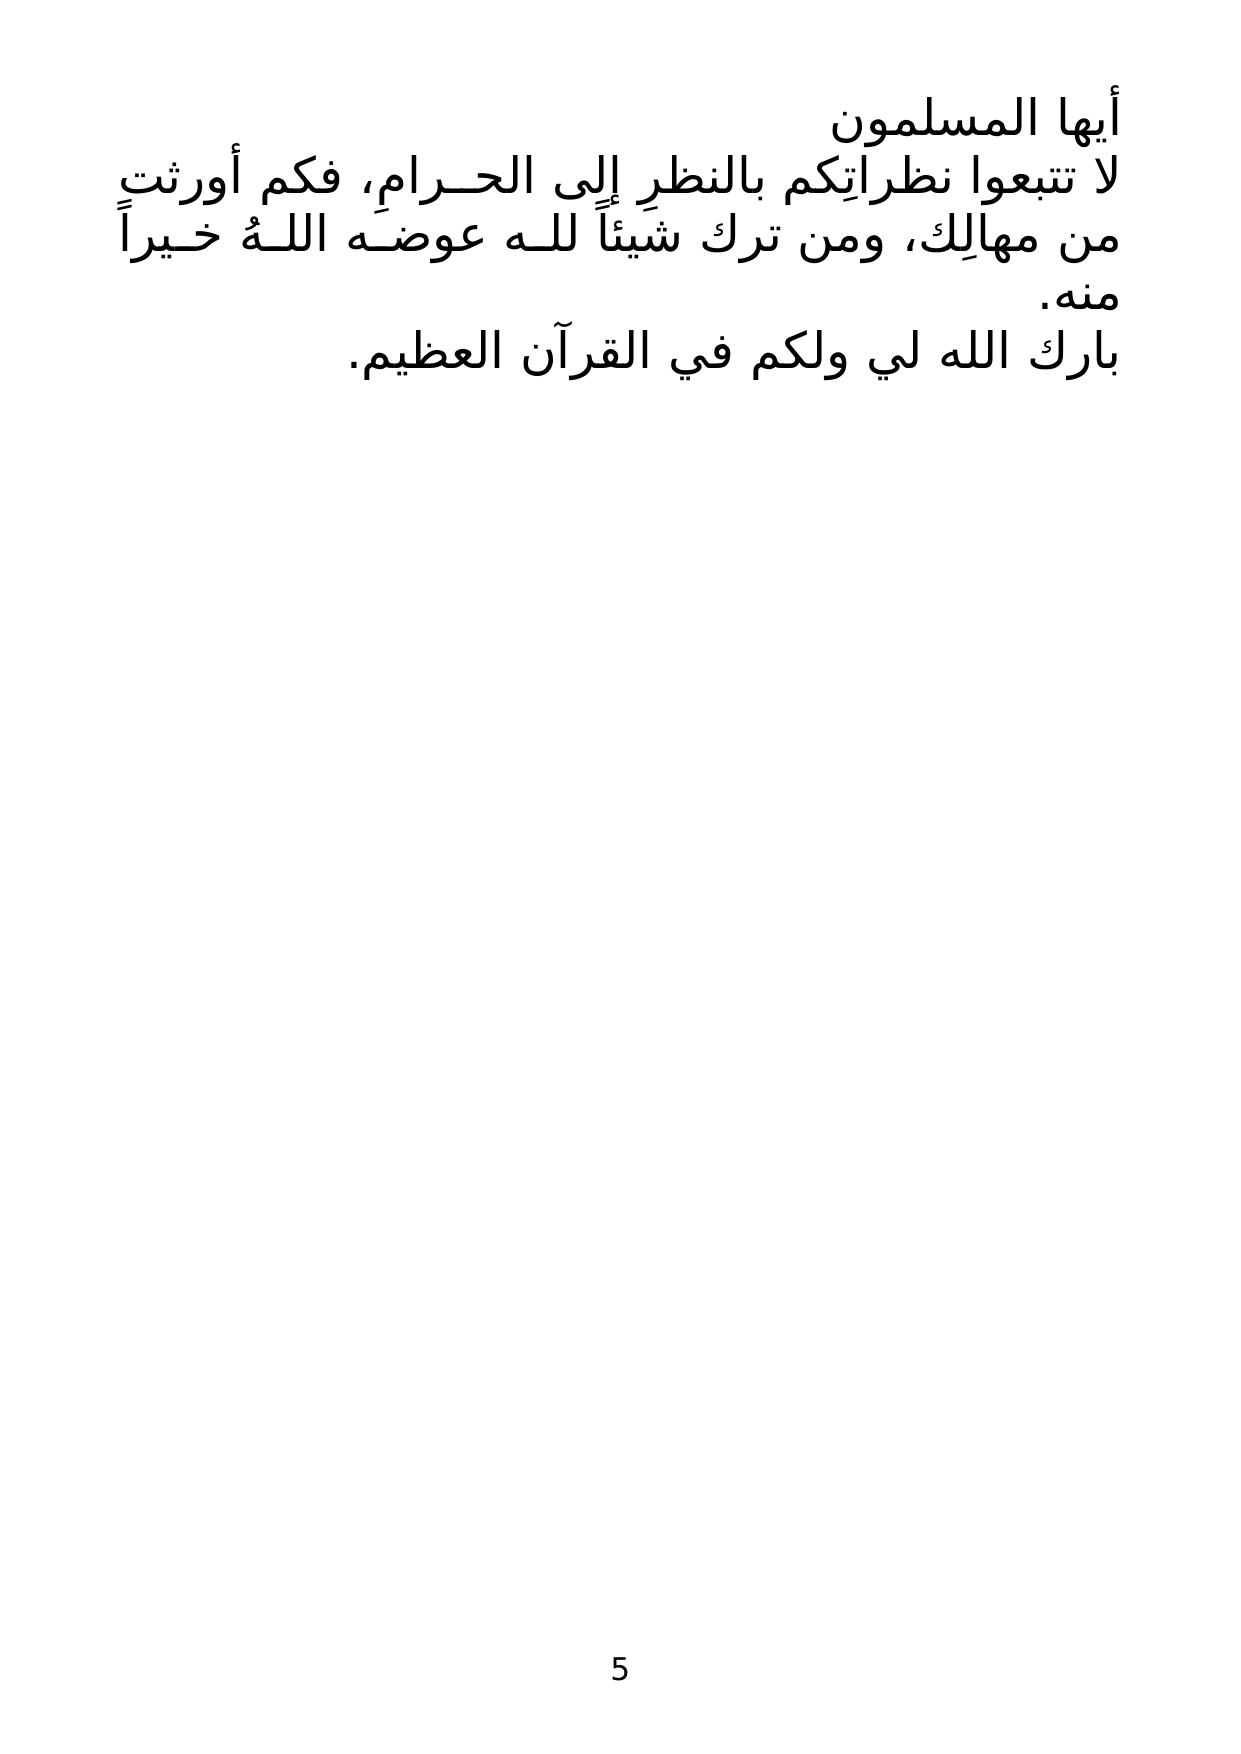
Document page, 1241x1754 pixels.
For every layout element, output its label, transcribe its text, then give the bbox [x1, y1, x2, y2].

text بارك الله لي ولكم في القرآن العظيم. [118, 322, 1122, 380]
text أيها المسلمون [118, 89, 1122, 147]
text لا تتبعوا نظراتِكم بالنظرِ إلى الحرامِ، فكم أورثت من مهالِك، ومن ترك شيئاً لله عوضه اللهُ خيراً منه. [118, 147, 1122, 322]
